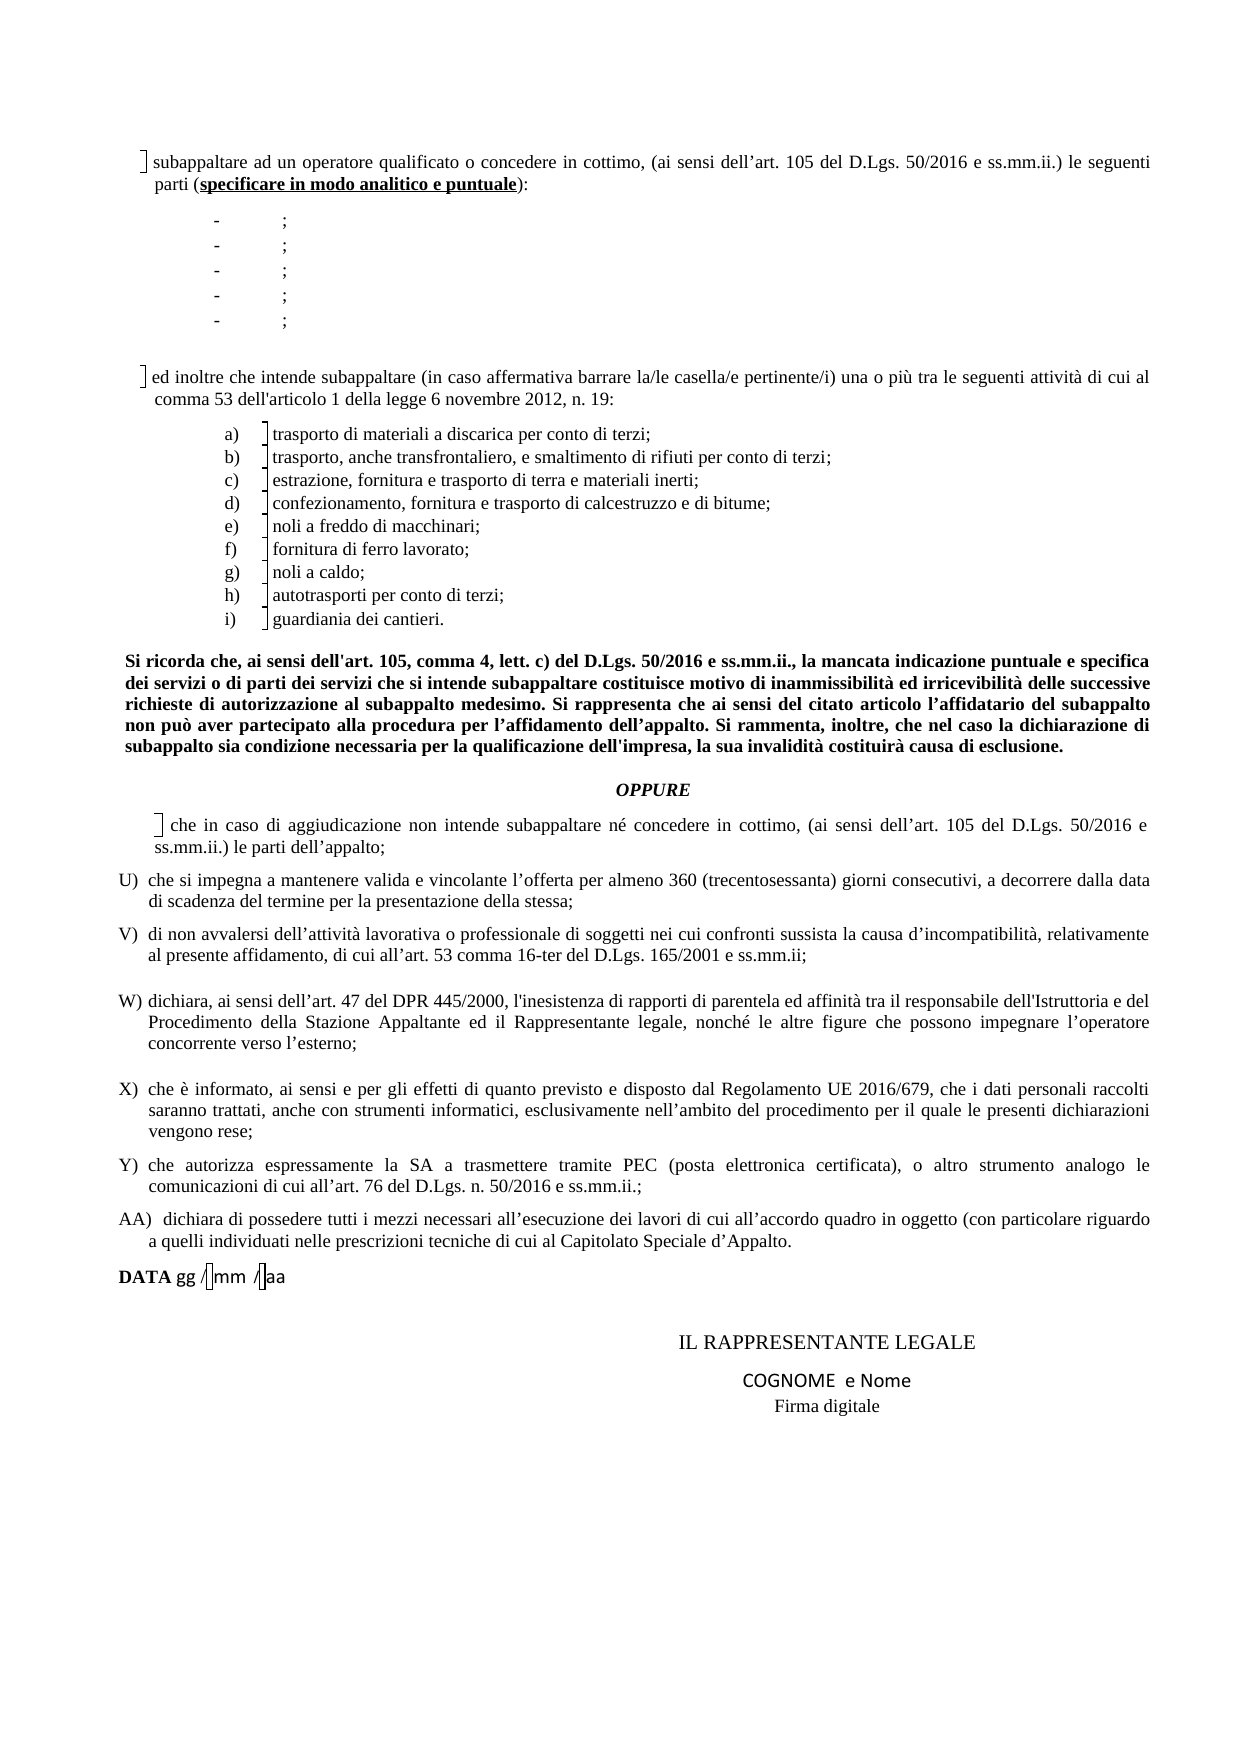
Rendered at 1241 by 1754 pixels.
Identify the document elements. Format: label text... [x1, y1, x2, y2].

list guardiania dei cantieri. [268, 607, 1152, 630]
list noli a caldo; [224, 560, 267, 583]
list trasporto, anche transfrontaliero, e smaltimento di rifiuti per conto di terzi; [268, 445, 1152, 468]
list dichiara di possedere tutti i mezzi necessari all’esecuzione dei lavori di cui all’accordo quadro in oggetto (con particolare riguardo a quelli individuati nelle prescrizioni tecniche di cui al Capitolato Speciale d’Appalto. [118, 1208, 1152, 1251]
list ; [213, 232, 1152, 257]
list che si impegna a mantenere valida e vincolante l’offerta per almeno 360 (trecentosessanta) giorni consecutivi, a decorrere dalla data di scadenza del termine per la presentazione della stessa; [118, 870, 1152, 911]
list noli a freddo di macchinari; [268, 514, 1152, 537]
text OPPURE [110, 779, 1196, 800]
list fornitura di ferro lavorato; [268, 537, 1152, 560]
text subappaltare ad un operatore qualificato o concedere in cottimo, (ai sensi dell’art. 105 del D.Lgs. 50/2016 e ss.mm.ii.) le seguenti parti (specificare in modo analitico e puntuale): [139, 150, 1152, 194]
text DATA / / [213, 1264, 259, 1289]
list che è informato, ai sensi e per gli effetti di quanto previsto e disposto dal Regolamento UE 2016/679, che i dati personali raccolti saranno trattati, anche con strumenti informatici, esclusivamente nell’ambito del procedimento per il quale le presenti dichiarazioni vengono rese; [118, 1078, 1152, 1142]
list ; [213, 257, 1152, 281]
text Si ricorda che, ai sensi dell'art. 105, comma 4, lett. c) del D.Lgs. 50/2016 e ss.mm.ii., la mancata indicazione puntuale e specifica dei servizi o di parti dei servizi che si intende subappaltare costituisce motivo di inammissibilità ed irricevibilità delle successive richieste di autorizzazione al subappalto medesimo. Si rappresenta che ai sensi del citato articolo l’affidatario del subappalto non può aver partecipato alla procedura per l’affidamento dell’appalto. Si rammenta, inoltre, che nel caso la dichiarazione di subappalto sia condizione necessaria per la qualificazione dell'impresa, la sua invalidità costituirà causa di esclusione. [125, 651, 1152, 757]
text ed inoltre che intende subappaltare (in caso affermativa barrare la/le casella/e pertinente/i) una o più tra le seguenti attività di cui al comma 53 dell'articolo 1 della legge 6 novembre 2012, n. 19: [139, 365, 1152, 409]
table_cell Firma digitale [661, 1395, 992, 1454]
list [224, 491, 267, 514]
list confezionamento, fornitura e trasporto di calcestruzzo e di bitume; [268, 491, 1152, 514]
list ; [213, 281, 1152, 306]
table_header IL RAPPRESENTANTE LEGALE [661, 1320, 992, 1357]
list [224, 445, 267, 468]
list ; [213, 207, 1152, 232]
list autotrasporti per conto di terzi; [268, 583, 1152, 607]
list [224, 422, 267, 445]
list di non avvalersi dell’attività lavorativa o professionale di soggetti nei cui confronti sussista la causa d’incompatibilità, relativamente al presente affidamento, di cui all’art. 53 comma 16-ter del D.Lgs. 165/2001 e ss.mm.ii; [118, 924, 1152, 966]
table_cell [661, 1358, 992, 1395]
list dichiara, ai sensi dell’art. 47 del DPR 445/2000, l'inesistenza di rapporti di parentela ed affinità tra il responsabile dell'Istruttoria e del Procedimento della Stazione Appaltante ed il Rappresentante legale, nonché le altre figure che possono impegnare l’operatore concorrente verso l’esterno; [118, 991, 1152, 1053]
list che in caso di aggiudicazione non intende subappaltare né concedere in cottimo, (ai sensi dell’art. 105 del D.Lgs. 50/2016 e ss.mm.ii.) le parti dell’appalto; [154, 813, 1150, 857]
list trasporto di materiali a discarica per conto di terzi; [268, 422, 1152, 445]
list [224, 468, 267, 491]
text DATA / / [266, 1264, 1152, 1289]
list noli a caldo; [268, 560, 1152, 583]
list estrazione, fornitura e trasporto di terra e materiali inerti; [268, 468, 1152, 491]
list ; [213, 306, 1152, 331]
list che autorizza espressamente la SA a trasmettere tramite PEC (posta elettronica certificata), o altro strumento analogo le comunicazioni di cui all’art. 76 del D.Lgs. n. 50/2016 e ss.mm.ii.; [118, 1154, 1152, 1196]
text DATA / / [118, 1264, 206, 1289]
